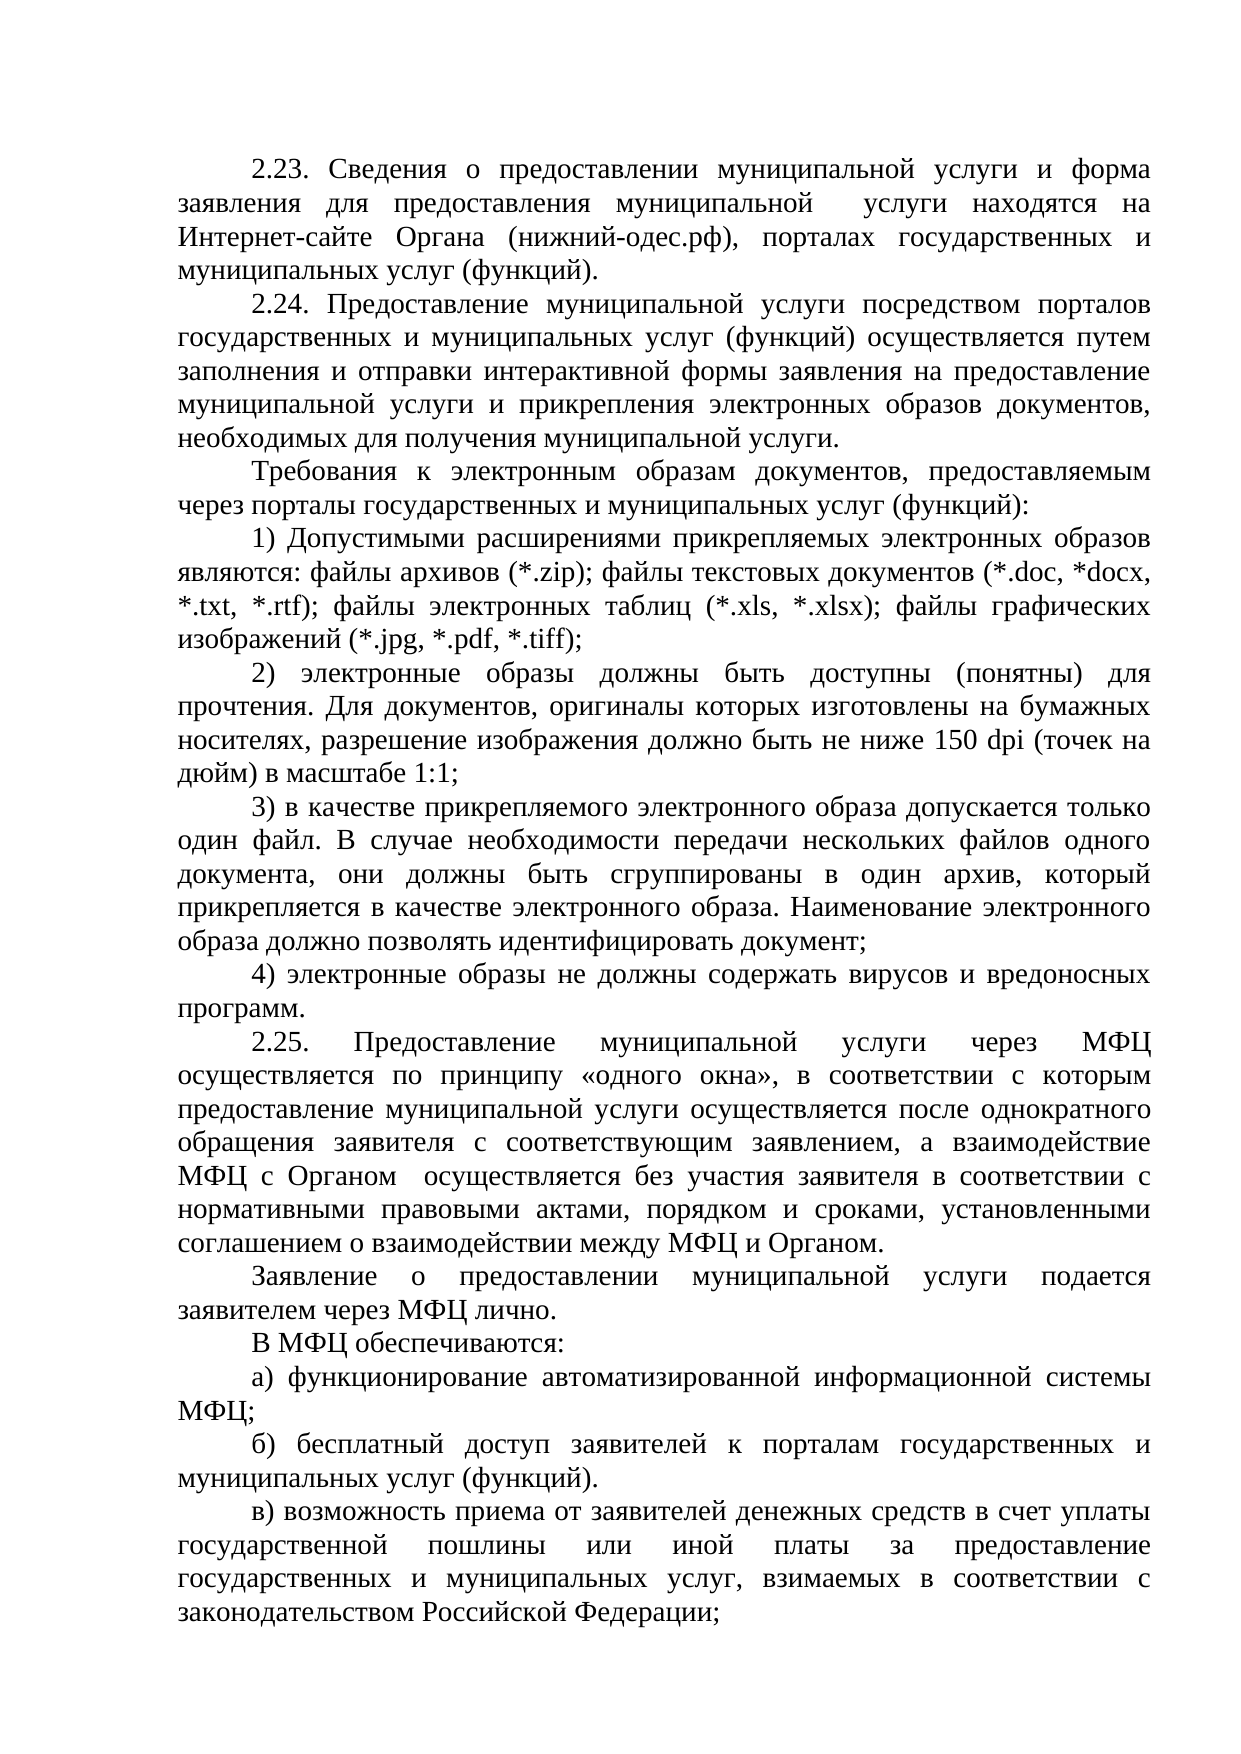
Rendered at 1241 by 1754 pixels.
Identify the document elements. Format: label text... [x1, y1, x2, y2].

text В МФЦ обеспечиваются: [177, 1326, 1152, 1359]
text б) бесплатный доступ заявителей к порталам государственных и муниципальных услуг (функций). [177, 1426, 1152, 1493]
text 2) электронные образы должны быть доступны (понятны) для прочтения. Для документов, оригиналы которых изготовлены на бумажных носителях, разрешение изображения должно быть не ниже 150 dpi (точек на дюйм) в масштабе 1:1; [177, 655, 1152, 789]
text 2.23. Сведения о предоставлении муниципальной услуги и форма заявления для предоставления муниципальной услуги находятся на Интернет-сайте Органа (нижний-одес.рф), порталах государственных и муниципальных услуг (функций). [177, 152, 1152, 286]
text 1) Допустимыми расширениями прикрепляемых электронных образов являются: файлы архивов (*.zip); файлы текстовых документов (*.doc, *docx, *.txt, *.rtf); файлы электронных таблиц (*.xls, *.xlsx); файлы графических изображений (*.jpg, *.pdf, *.tiff); [177, 521, 1152, 655]
text 2.25. Предоставление муниципальной услуги через МФЦ осуществляется по принципу «одного окна», в соответствии с которым предоставление муниципальной услуги осуществляется после однократного обращения заявителя с соответствующим заявлением, а взаимодействие МФЦ с Органом осуществляется без участия заявителя в соответствии с нормативными правовыми актами, порядком и сроками, установленными соглашением о взаимодействии между МФЦ и Органом. [177, 1024, 1152, 1258]
text 2.24. Предоставление муниципальной услуги посредством порталов государственных и муниципальных услуг (функций) осуществляется путем заполнения и отправки интерактивной формы заявления на предоставление муниципальной услуги и прикрепления электронных образов документов, необходимых для получения муниципальной услуги. [177, 286, 1152, 453]
text 3) в качестве прикрепляемого электронного образа допускается только один файл. В случае необходимости передачи нескольких файлов одного документа, они должны быть сгруппированы в один архив, который прикрепляется в качестве электронного образа. Наименование электронного образа должно позволять идентифицировать документ; [177, 789, 1152, 957]
text 4) электронные образы не должны содержать вирусов и вредоносных программ. [177, 957, 1152, 1024]
text Заявление о предоставлении муниципальной услуги подается заявителем через МФЦ лично. [177, 1258, 1152, 1326]
text Требования к электронным образам документов, предоставляемым через порталы государственных и муниципальных услуг (функций): [177, 453, 1152, 521]
text в) возможность приема от заявителей денежных средств в счет уплаты государственной пошлины или иной платы за предоставление государственных и муниципальных услуг, взимаемых в соответствии с законодательством Российской Федерации; [177, 1493, 1152, 1627]
text а) функционирование автоматизированной информационной системы МФЦ; [177, 1359, 1152, 1426]
